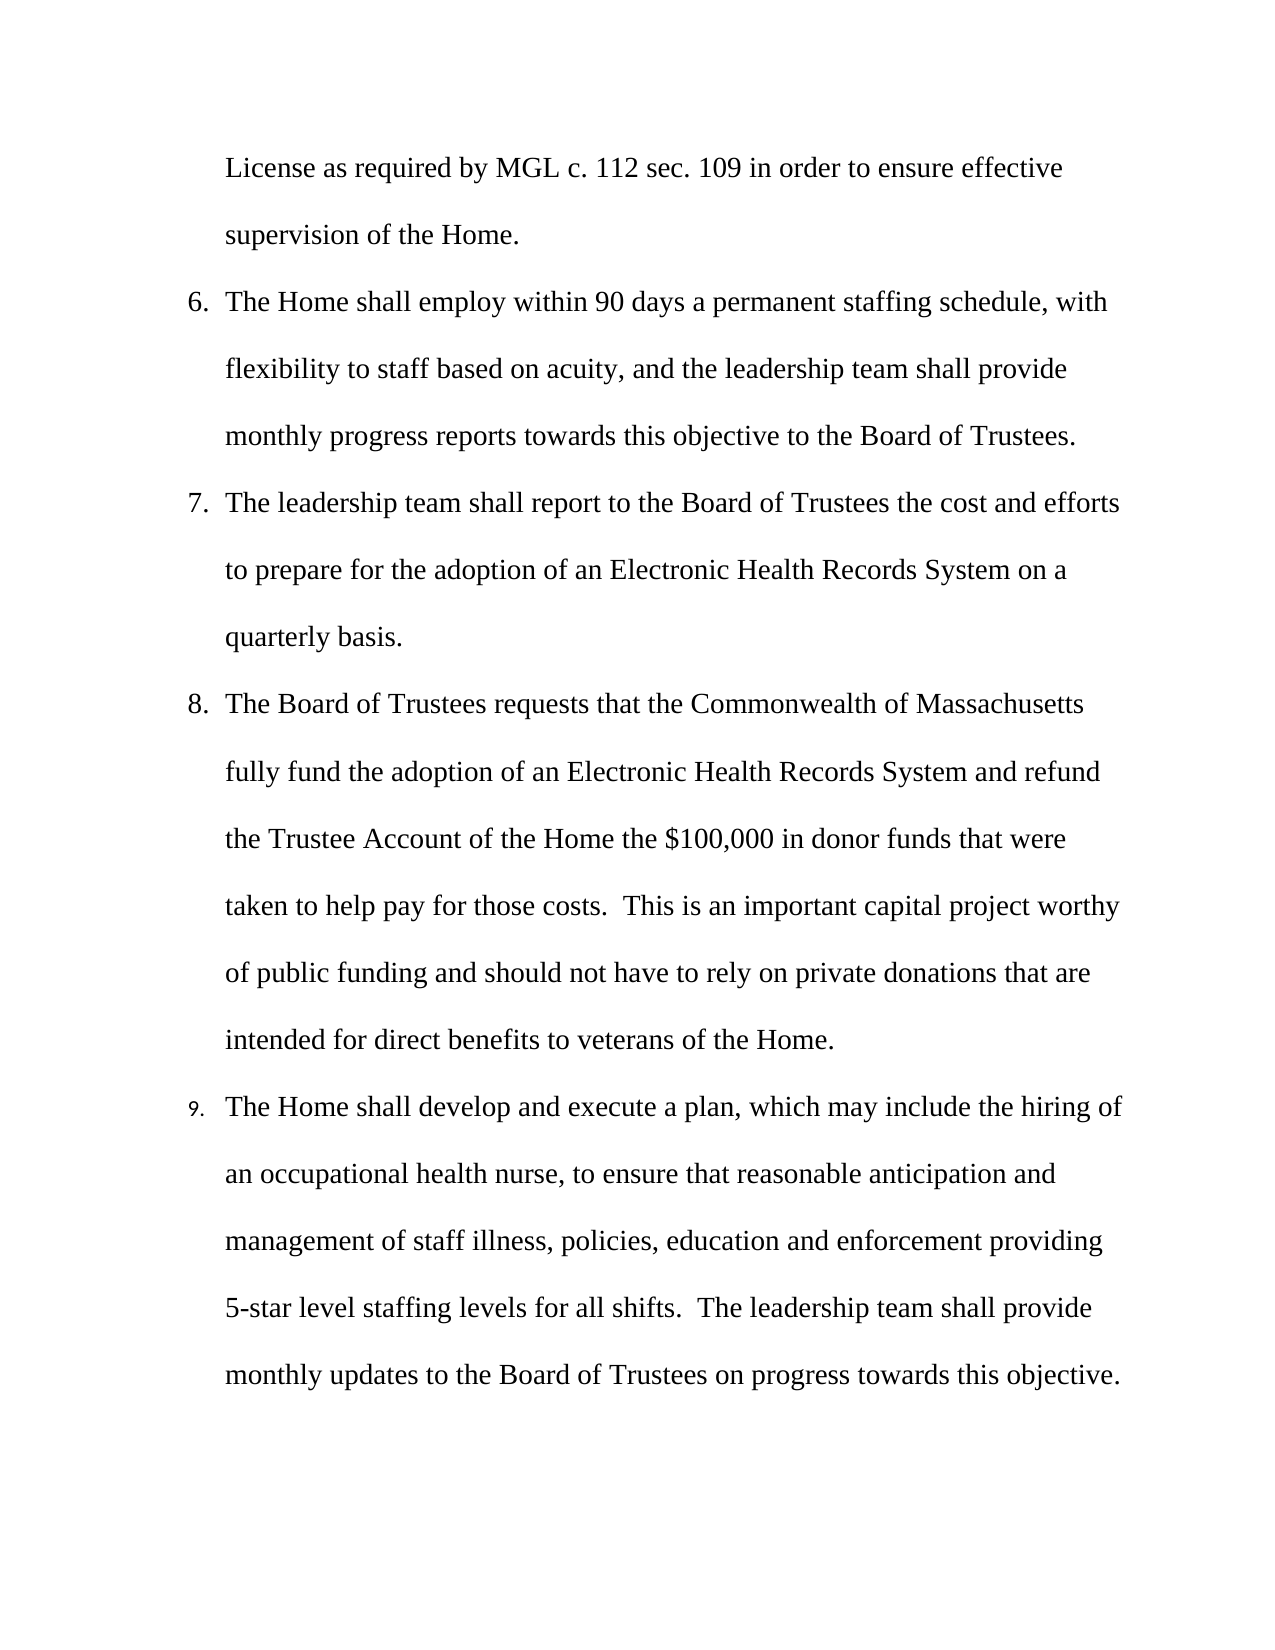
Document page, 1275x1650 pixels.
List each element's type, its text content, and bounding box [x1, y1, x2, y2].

list The Home shall develop and execute a plan, which may include the hiring of an occupational health nurse, to ensure that reasonable anticipation and management of staff illness, policies, education and enforcement providing 5-star level staffing levels for all shifts. The leadership team shall provide monthly updates to the Board of Trustees on progress towards this objective. [187, 1089, 1125, 1391]
list The Board of Trustees requests that the Commonwealth of Massachusetts fully fund the adoption of an Electronic Health Records System and refund the Trustee Account of the Home the $100,000 in donor funds that were taken to help pay for those costs. This is an important capital project worthy of public funding and should not have to rely on private donations that are intended for direct benefits to veterans of the Home. [187, 687, 1125, 1056]
list The Home shall employ within 90 days a permanent staffing schedule, with flexibility to staff based on acuity, and the leadership team shall provide monthly progress reports towards this objective to the Board of Trustees. [187, 284, 1125, 452]
list The leadership team shall report to the Board of Trustees the cost and efforts to prepare for the adoption of an Electronic Health Records System on a quarterly basis. [187, 485, 1125, 653]
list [187, 150, 1125, 251]
